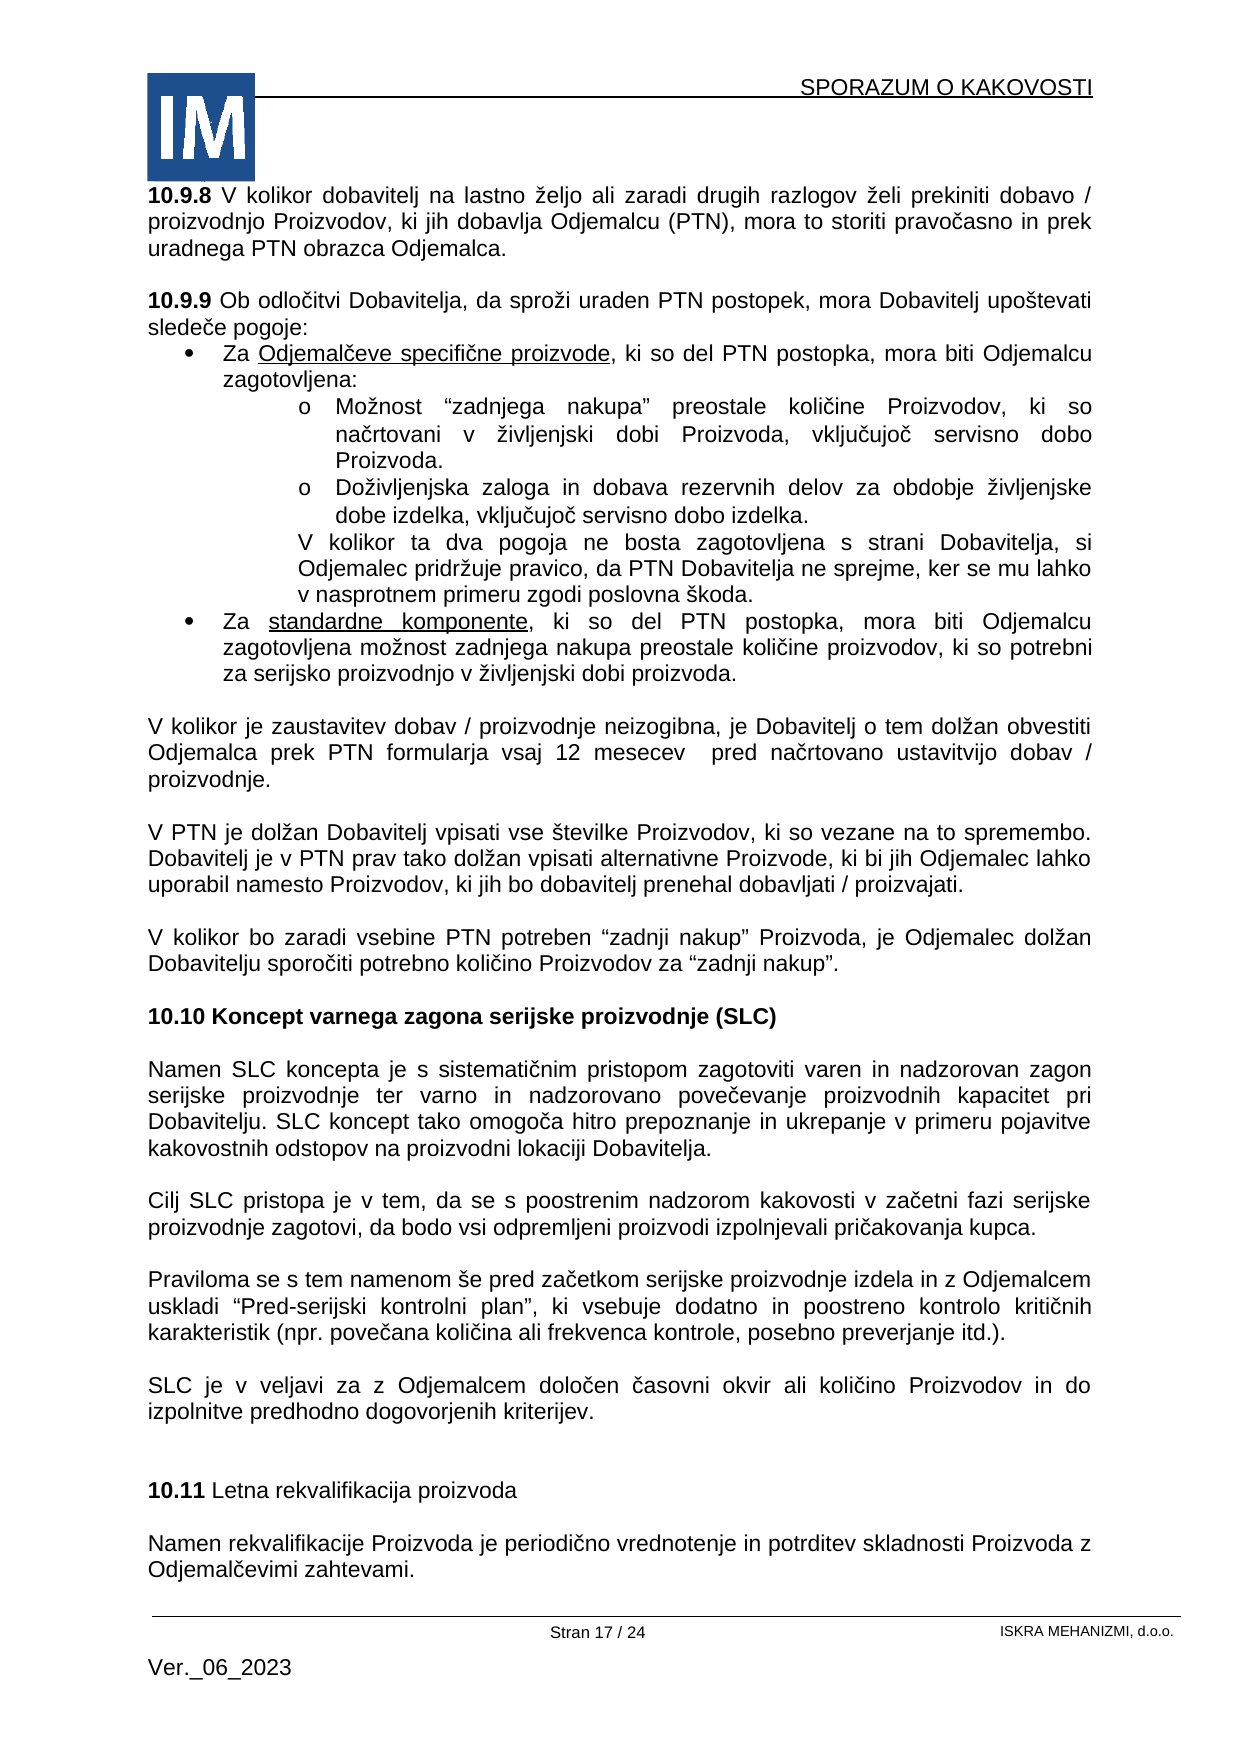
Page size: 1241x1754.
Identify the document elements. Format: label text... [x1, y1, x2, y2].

text Praviloma se s tem namenom še pred začetkom serijske proizvodnje izdela in z Odjemalcem uskladi “Pred-serijski kontrolni plan”, ki vsebuje dodatno in poostreno kontrolo kritičnih karakteristik (npr. povečana količina ali frekvenca kontrole, posebno preverjanje itd.). [148, 1266, 1093, 1346]
picture [147, 73, 255, 182]
text V kolikor je zaustavitev dobav / proizvodnje neizogibna, je Dobavitelj o tem dolžan obvestiti Odjemalca prek PTN formularja vsaj 12 mesecev pred načrtovano ustavitvijo dobav / proizvodnje. [148, 713, 1093, 792]
list Za standardne komponente, ki so del PTN postopka, mora biti Odjemalcu zagotovljena možnost zadnjega nakupa preostale količine proizvodov, ki so potrebni za serijsko proizvodnjo v življenjski dobi proizvoda. [185, 608, 1093, 687]
text Cilj SLC pristopa je v tem, da se s poostrenim nadzorom kakovosti v začetni fazi serijske proizvodnje zagotovi, da bodo vsi odpremljeni proizvodi izpolnjevali pričakovanja kupca. [148, 1187, 1093, 1240]
text Namen SLC koncepta je s sistematičnim pristopom zagotoviti varen in nadzorovan zagon serijske proizvodnje ter varno in nadzorovano povečevanje proizvodnih kapacitet pri Dobavitelju. SLC koncept tako omogoča hitro prepoznanje in ukrepanje v primeru pojavitve kakovostnih odstopov na proizvodni lokaciji Dobavitelja. [148, 1056, 1093, 1161]
text 10.9.9 Ob odločitvi Dobavitelja, da sproži uraden PTN postopek, mora Dobavitelj upoštevati sledeče pogoje: [148, 287, 1093, 340]
list Doživljenjska zaloga in dobava rezervnih delov za obdobje življenjske dobe izdelka, vključujoč servisno dobo izdelka. [298, 474, 1093, 528]
subtitle 10.10 Koncept varnega zagona serijske proizvodnje (SLC) [148, 1003, 1093, 1029]
text 10.9.8 V kolikor dobavitelj na lastno željo ali zaradi drugih razlogov želi prekiniti dobavo / proizvodnjo Proizvodov, ki jih dobavlja Odjemalcu (PTN), mora to storiti pravočasno in prek uradnega PTN obrazca Odjemalca. [148, 148, 1093, 261]
subtitle 10.11 Letna rekvalifikacija proizvoda [148, 1477, 1093, 1504]
text Namen rekvalifikacije Proizvoda je periodično vrednotenje in potrditev skladnosti Proizvoda z Odjemalčevimi zahtevami. [148, 1530, 1093, 1583]
list Možnost “zadnjega nakupa” preostale količine Proizvodov, ki so načrtovani v življenjski dobi Proizvoda, vključujoč servisno dobo Proizvoda. [298, 393, 1093, 474]
text SLC je v veljavi za z Odjemalcem določen časovni okvir ali količino Proizvodov in do izpolnitve predhodno dogovorjenih kriterijev. [148, 1372, 1093, 1424]
text V kolikor bo zaradi vsebine PTN potreben “zadnji nakup” Proizvoda, je Odjemalec dolžan Dobavitelju sporočiti potrebno količino Proizvodov za “zadnji nakup”. [148, 924, 1093, 977]
text V PTN je dolžan Dobavitelj vpisati vse številke Proizvodov, ki so vezane na to spremembo. Dobavitelj je v PTN prav tako dolžan vpisati alternativne Proizvode, ki bi jih Odjemalec lahko uporabil namesto Proizvodov, ki jih bo dobavitelj prenehal dobavljati / proizvajati. [148, 818, 1093, 897]
text V kolikor ta dva pogoja ne bosta zagotovljena s strani Dobavitelja, si Odjemalec pridržuje pravico, da PTN Dobavitelja ne sprejme, ker se mu lahko v nasprotnem primeru zgodi poslovna škoda. [298, 528, 1093, 608]
list Za Odjemalčeve specifične proizvode, ki so del PTN postopka, mora biti Odjemalcu zagotovljena: [185, 340, 1093, 393]
